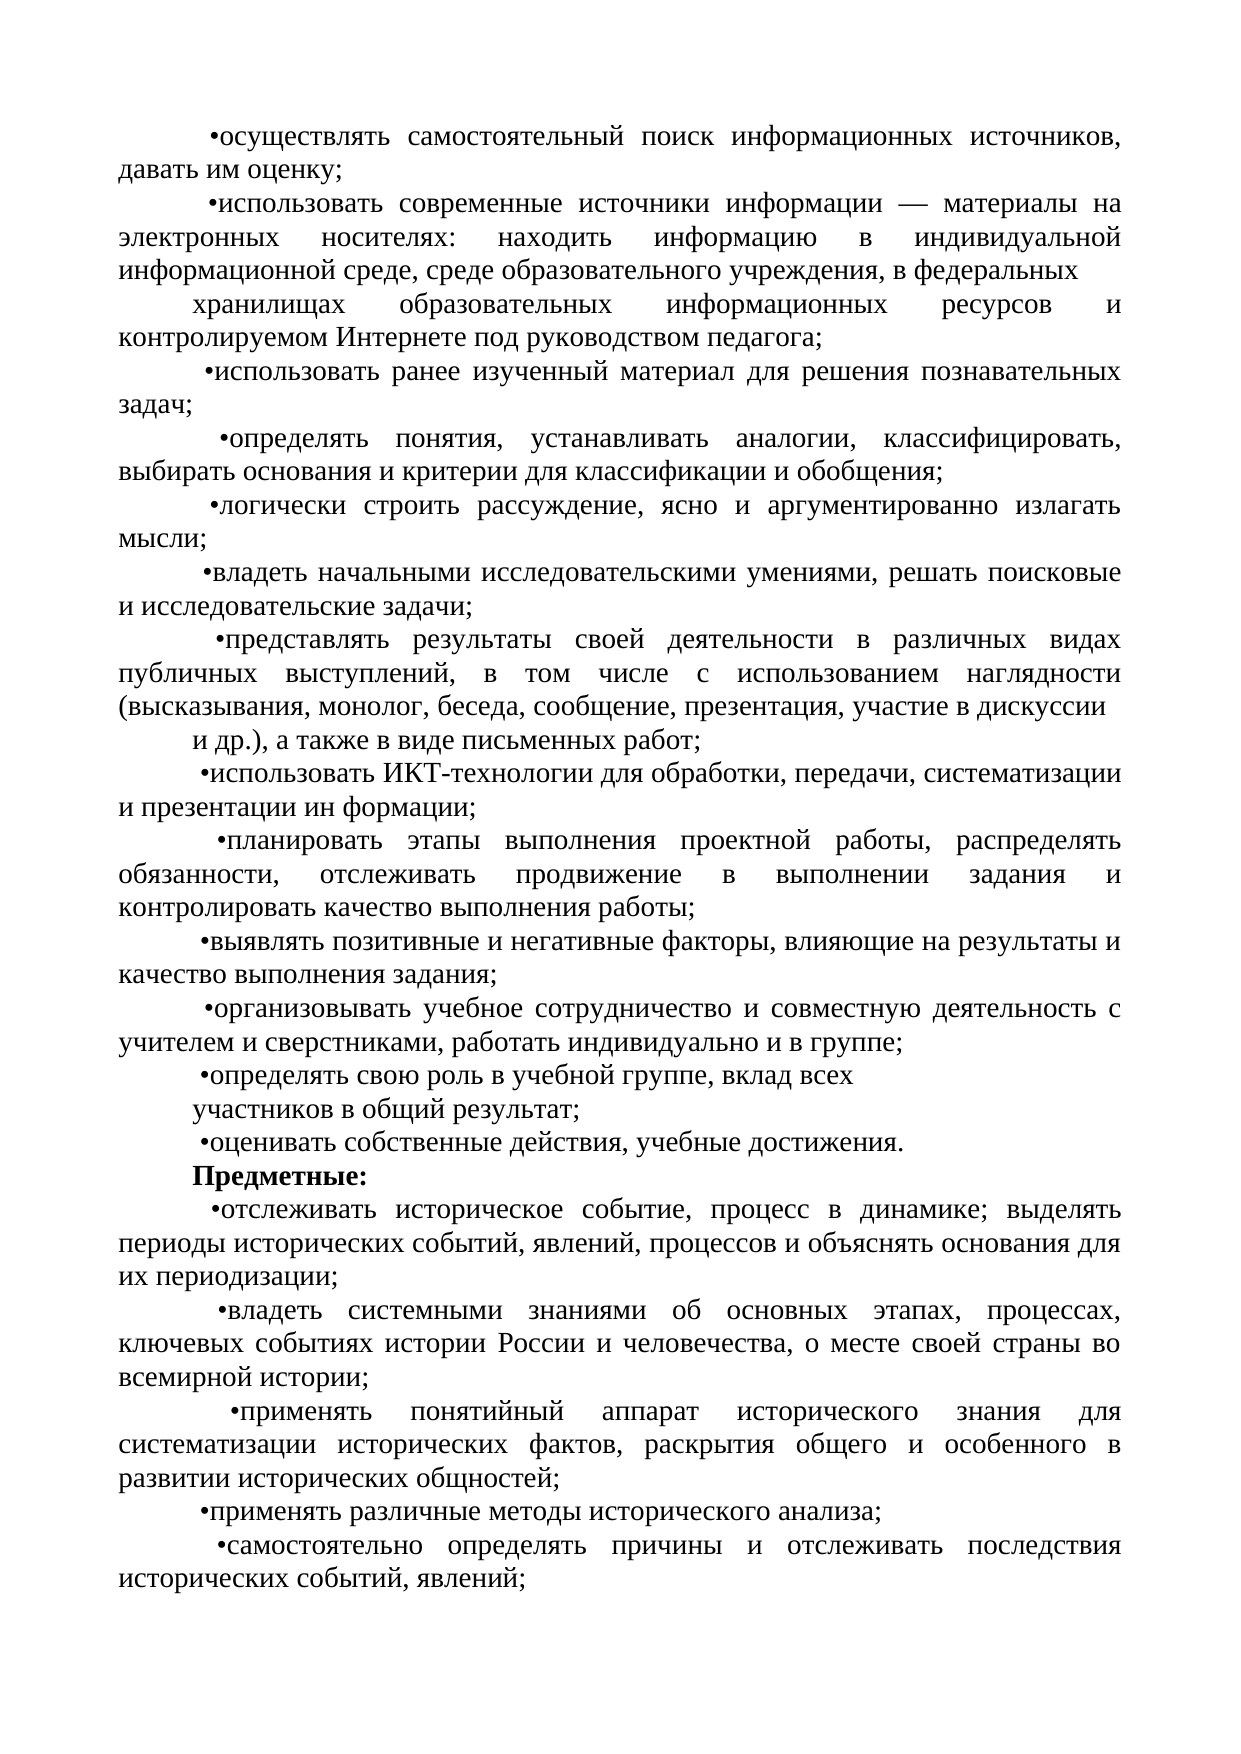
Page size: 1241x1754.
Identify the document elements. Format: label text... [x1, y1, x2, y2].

text Предметные: [118, 1158, 1122, 1191]
text •оценивать собственные действия, учебные достижения. [118, 1124, 1122, 1158]
text •представлять результаты своей деятельности в различных видах публичных выступлений, в том числе с использованием наглядности (высказывания, монолог, беседа, сообщение, презентация, участие в дискуссии [118, 621, 1122, 722]
text •планировать этапы выполнения проектной работы, распределять обязанности, отслеживать продвижение в выполнении задания и контролировать качество выполнения работы; [118, 822, 1122, 923]
text •логически строить рассуждение, ясно и аргументированно излагать мысли; [118, 487, 1122, 554]
text •владеть начальными исследовательскими умениями, решать поисковые и исследовательские задачи; [118, 554, 1122, 621]
text •определять понятия, устанавливать аналогии, классифицировать, выбирать основания и критерии для классификации и обобщения; [118, 420, 1122, 487]
text участников в общий результат; [118, 1091, 1122, 1124]
text •использовать современные источники информации — материалы на электронных носителях: находить информацию в индивидуальной информационной среде, среде образовательного учреждения, в федеральных [118, 185, 1122, 286]
text •владеть системными знаниями об основных этапах, процессах, ключевых событиях истории России и человечества, о месте своей страны во всемирной истории; [118, 1292, 1122, 1393]
text •применять различные методы исторического анализа; [118, 1493, 1122, 1527]
text и др.), а также в виде письменных работ; [118, 722, 1122, 755]
text •выявлять позитивные и негативные факторы, влияющие на результаты и качество выполнения задания; [118, 923, 1122, 990]
text •осуществлять самостоятельный поиск информационных источников, давать им оценку; [118, 118, 1122, 185]
text •использовать ранее изученный материал для решения познавательных задач; [118, 353, 1122, 420]
text •организовывать учебное сотрудничество и совместную деятельность с учителем и сверстниками, работать индивидуально и в группе; [118, 990, 1122, 1057]
text •использовать ИКТ-технологии для обработки, передачи, систематизации и презентации ин формации; [118, 755, 1122, 822]
text •отслеживать историческое событие, процесс в динамике; выделять периоды исторических событий, явлений, процессов и объяснять основания для их периодизации; [118, 1191, 1122, 1292]
text •определять свою роль в учебной группе, вклад всех [118, 1057, 1122, 1091]
text •применять понятийный аппарат исторического знания для систематизации исторических фактов, раскрытия общего и особенного в развитии исторических общностей; [118, 1393, 1122, 1493]
text хранилищах образовательных информационных ресурсов и контролируемом Интернете под руководством педагога; [118, 286, 1122, 353]
text •самостоятельно определять причины и отслеживать последствия исторических событий, явлений; [118, 1527, 1122, 1594]
